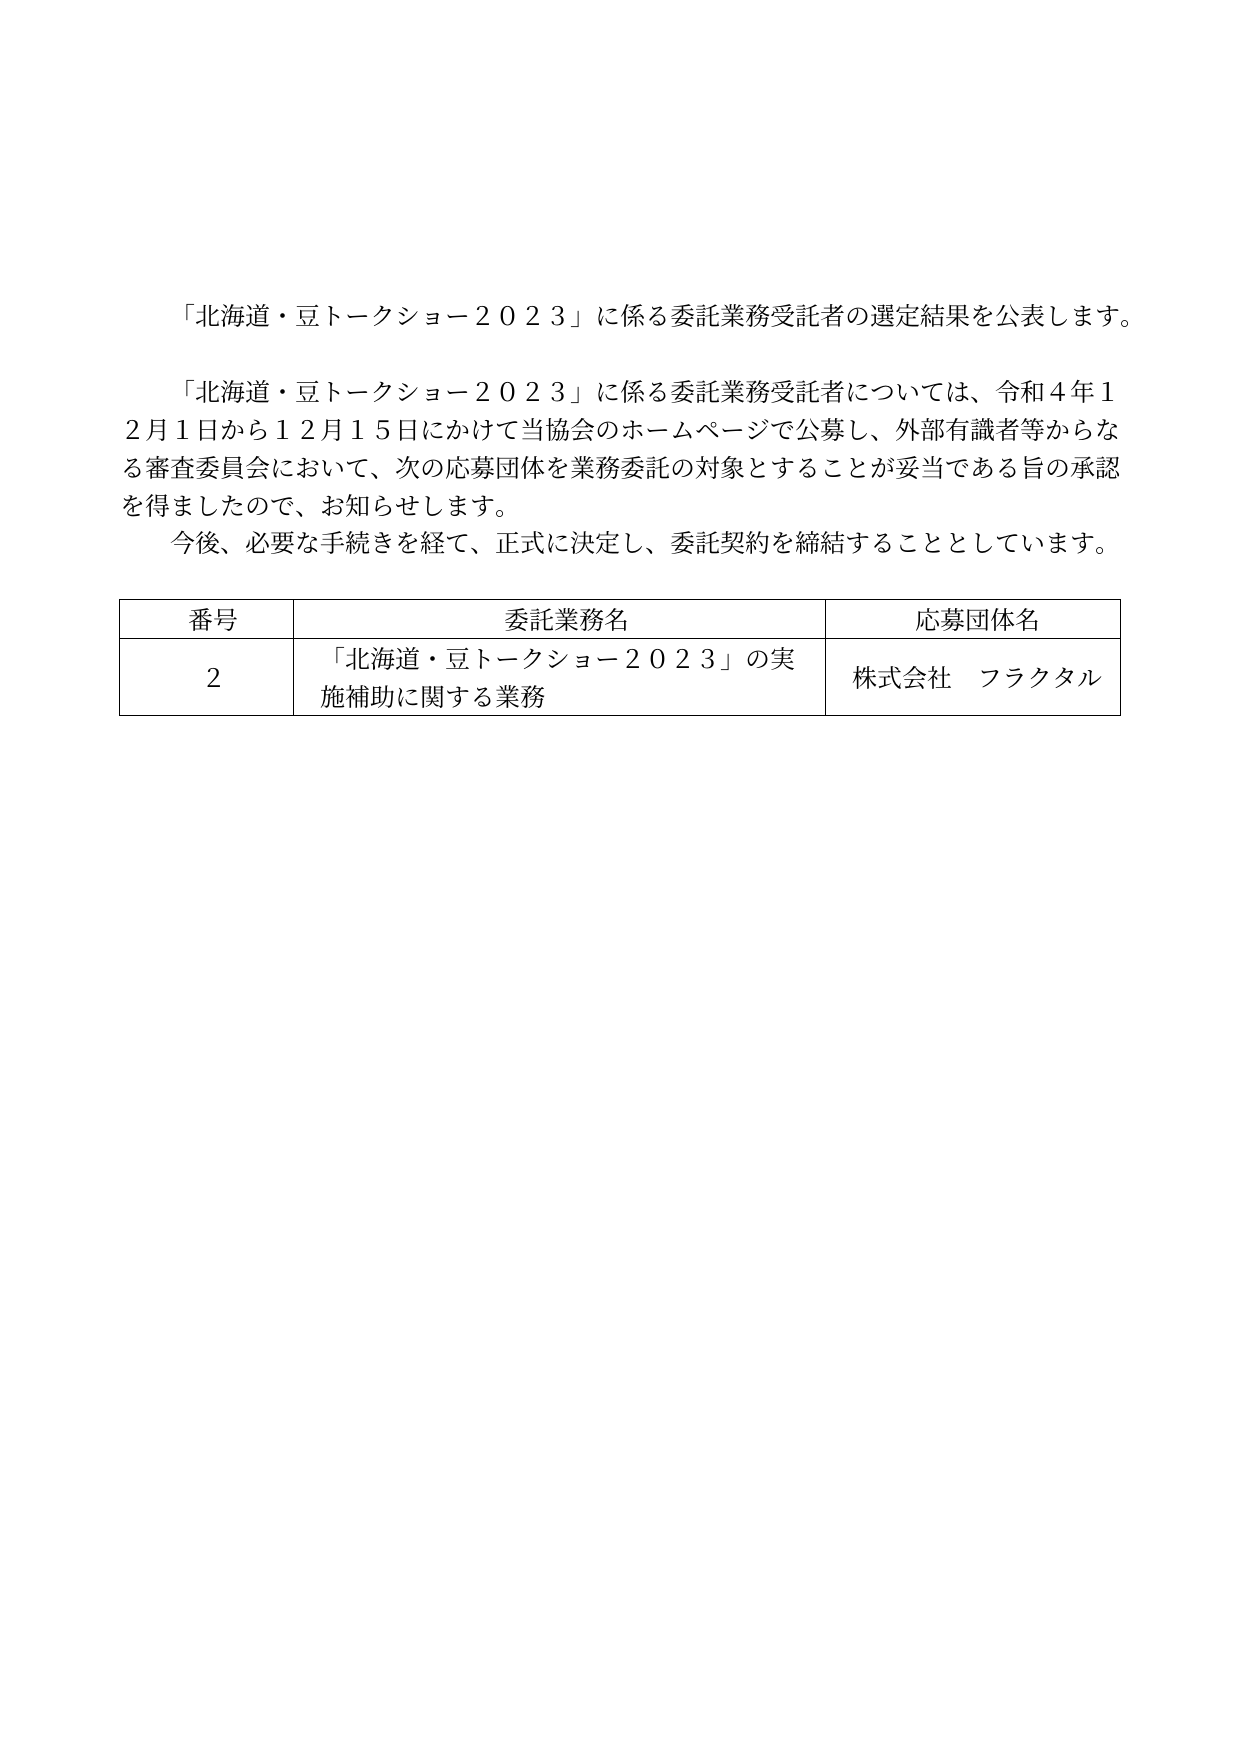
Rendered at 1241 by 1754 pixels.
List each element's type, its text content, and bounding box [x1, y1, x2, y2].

text 今後、必要な手続きを経て、正式に決定し、委託契約を締結することとしています。 [120, 523, 1120, 561]
table_cell ２ [120, 639, 293, 715]
table_cell 株式会社 フラクタル [826, 639, 1120, 715]
table_header 応募団体名 [826, 600, 1120, 638]
table_cell 「北海道・豆トークショー２０２３」の実施補助に関する業務 [294, 639, 825, 715]
table_header 委託業務名 [294, 600, 825, 638]
text 「北海道・豆トークショー２０２３」に係る委託業務受託者については、令和４年１２月１日から１２月１５日にかけて当協会のホームページで公募し、外部有識者等からなる審査委員会において、次の応募団体を業務委託の対象とすることが妥当である旨の承認を得ましたので、お知らせします。 [120, 371, 1120, 523]
table_header 番号 [120, 600, 293, 638]
text 「北海道・豆トークショー２０２３」に係る委託業務受託者の選定結果を公表します。 [120, 296, 1120, 333]
